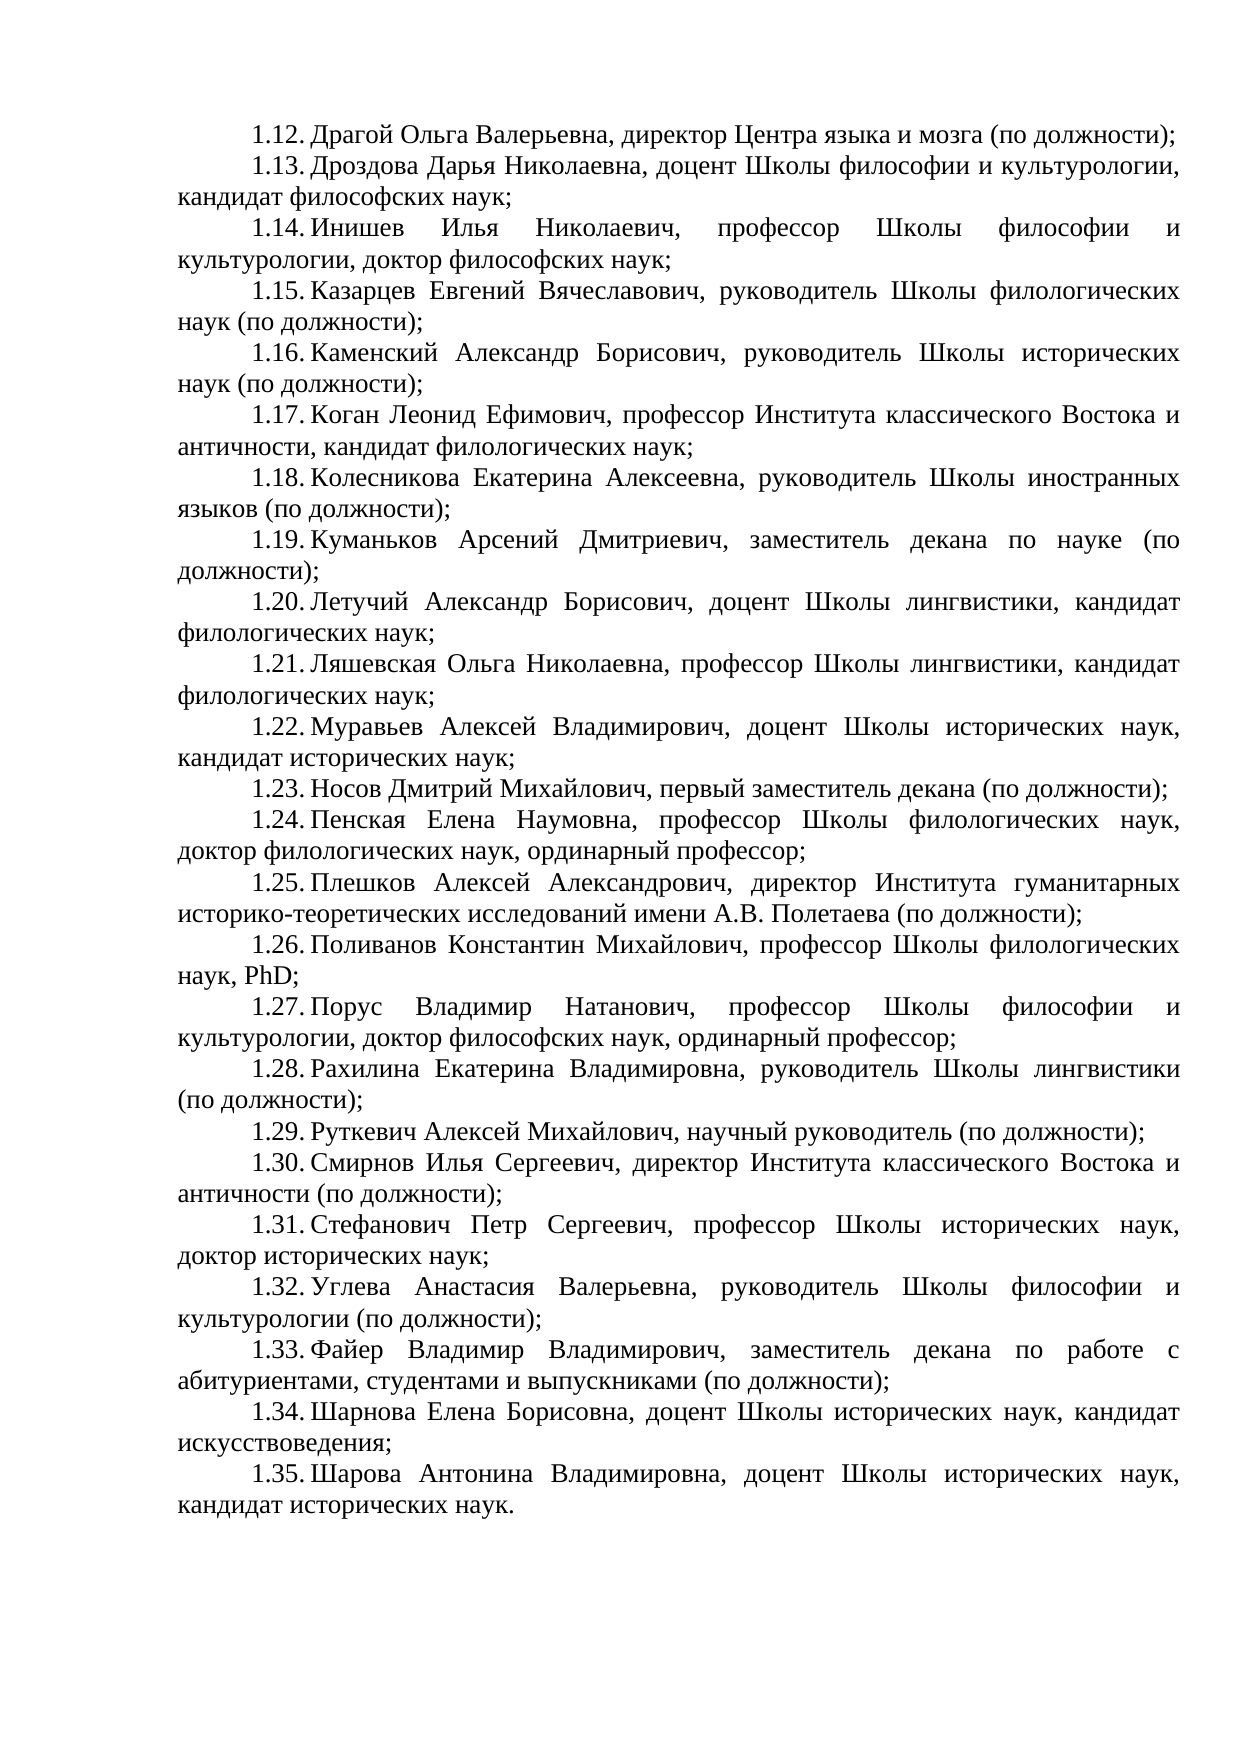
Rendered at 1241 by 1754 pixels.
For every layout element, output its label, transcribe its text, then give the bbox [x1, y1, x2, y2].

list Колесникова Екатерина Алексеевна, руководитель Школы иностранных языков (по должности); [177, 461, 1181, 523]
list Поливанов Константин Михайлович, профессор Школы филологических наук, PhD; [177, 928, 1181, 990]
list Каменский Александр Борисович, руководитель Школы исторических наук (по должности); [177, 336, 1181, 398]
list Стефанович Петр Сергеевич, профессор Школы исторических наук, доктор исторических наук; [177, 1208, 1181, 1271]
list Носов Дмитрий Михайлович, первый заместитель декана (по должности); [177, 772, 1181, 803]
list Порус Владимир Натанович, профессор Школы философии и культурологии, доктор философских наук, ординарный профессор; [177, 990, 1181, 1052]
list Шарнова Елена Борисовна, доцент Школы исторических наук, кандидат искусствоведения; [177, 1395, 1181, 1457]
list Куманьков Арсений Дмитриевич, заместитель декана по науке (по должности); [177, 523, 1181, 585]
list Летучий Александр Борисович, доцент Школы лингвистики, кандидат филологических наук; [177, 585, 1181, 648]
list Ляшевская Ольга Николаевна, профессор Школы лингвистики, кандидат филологических наук; [177, 648, 1181, 710]
list Дроздова Дарья Николаевна, доцент Школы философии и культурологии, кандидат философских наук; [177, 149, 1181, 212]
list Углева Анастасия Валерьевна, руководитель Школы философии и культурологии (по должности); [177, 1271, 1181, 1333]
list Драгой Ольга Валерьевна, директор Центра языка и мозга (по должности); [177, 118, 1181, 149]
list Казарцев Евгений Вячеславович, руководитель Школы филологических наук (по должности); [177, 274, 1181, 336]
list Пенская Елена Наумовна, профессор Школы филологических наук, доктор филологических наук, ординарный профессор; [177, 803, 1181, 866]
list Руткевич Алексей Михайлович, научный руководитель (по должности); [177, 1115, 1181, 1146]
list Смирнов Илья Сергеевич, директор Института классического Востока и античности (по должности); [177, 1146, 1181, 1208]
list Файер Владимир Владимирович, заместитель декана по работе с абитуриентами, студентами и выпускниками (по должности); [177, 1333, 1181, 1395]
list Инишев Илья Николаевич, профессор Школы философии и культурологии, доктор философских наук; [177, 212, 1181, 274]
list Плешков Алексей Александрович, директор Института гуманитарных историко-теоретических исследований имени А.В. Полетаева (по должности); [177, 866, 1181, 928]
list Рахилина Екатерина Владимировна, руководитель Школы лингвистики (по должности); [177, 1052, 1181, 1115]
list Коган Леонид Ефимович, профессор Института классического Востока и античности, кандидат филологических наук; [177, 398, 1181, 461]
list Шарова Антонина Владимировна, доцент Школы исторических наук, кандидат исторических наук. [177, 1457, 1181, 1520]
list Муравьев Алексей Владимирович, доцент Школы исторических наук, кандидат исторических наук; [177, 710, 1181, 772]
